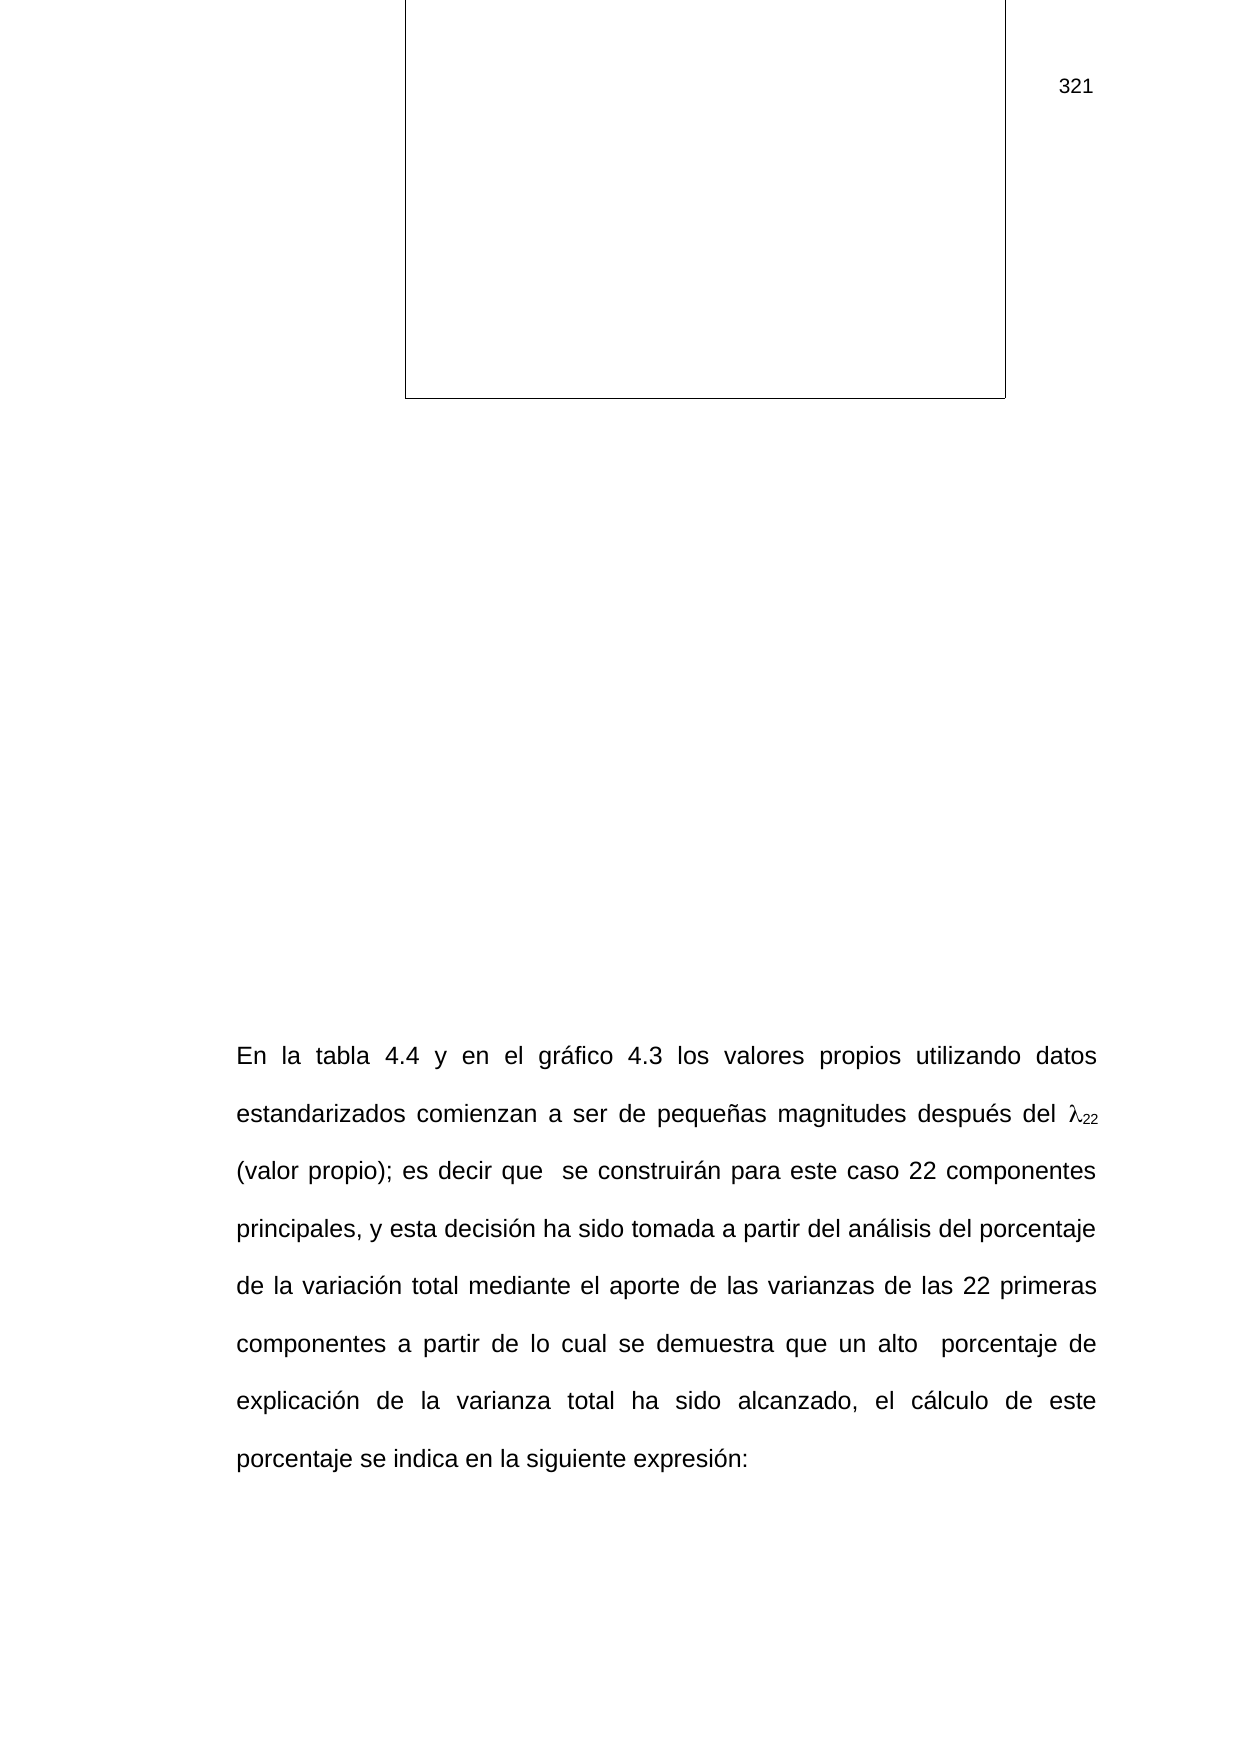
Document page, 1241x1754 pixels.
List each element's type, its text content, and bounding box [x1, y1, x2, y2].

text En la tabla 4.4 y en el gráfico 4.3 los valores propios utilizando datos estandarizados comienzan a ser de pequeñas magnitudes después del 22 (valor propio); es decir que se construirán para este caso 22 componentes principales, y esta decisión ha sido tomada a partir del análisis del porcentaje de la variación total mediante el aporte de las varianzas de las 22 primeras componentes a partir de lo cual se demuestra que un alto porcentaje de explicación de la varianza total ha sido alcanzado, el cálculo de este porcentaje se indica en la siguiente expresión: [236, 1041, 1098, 1473]
